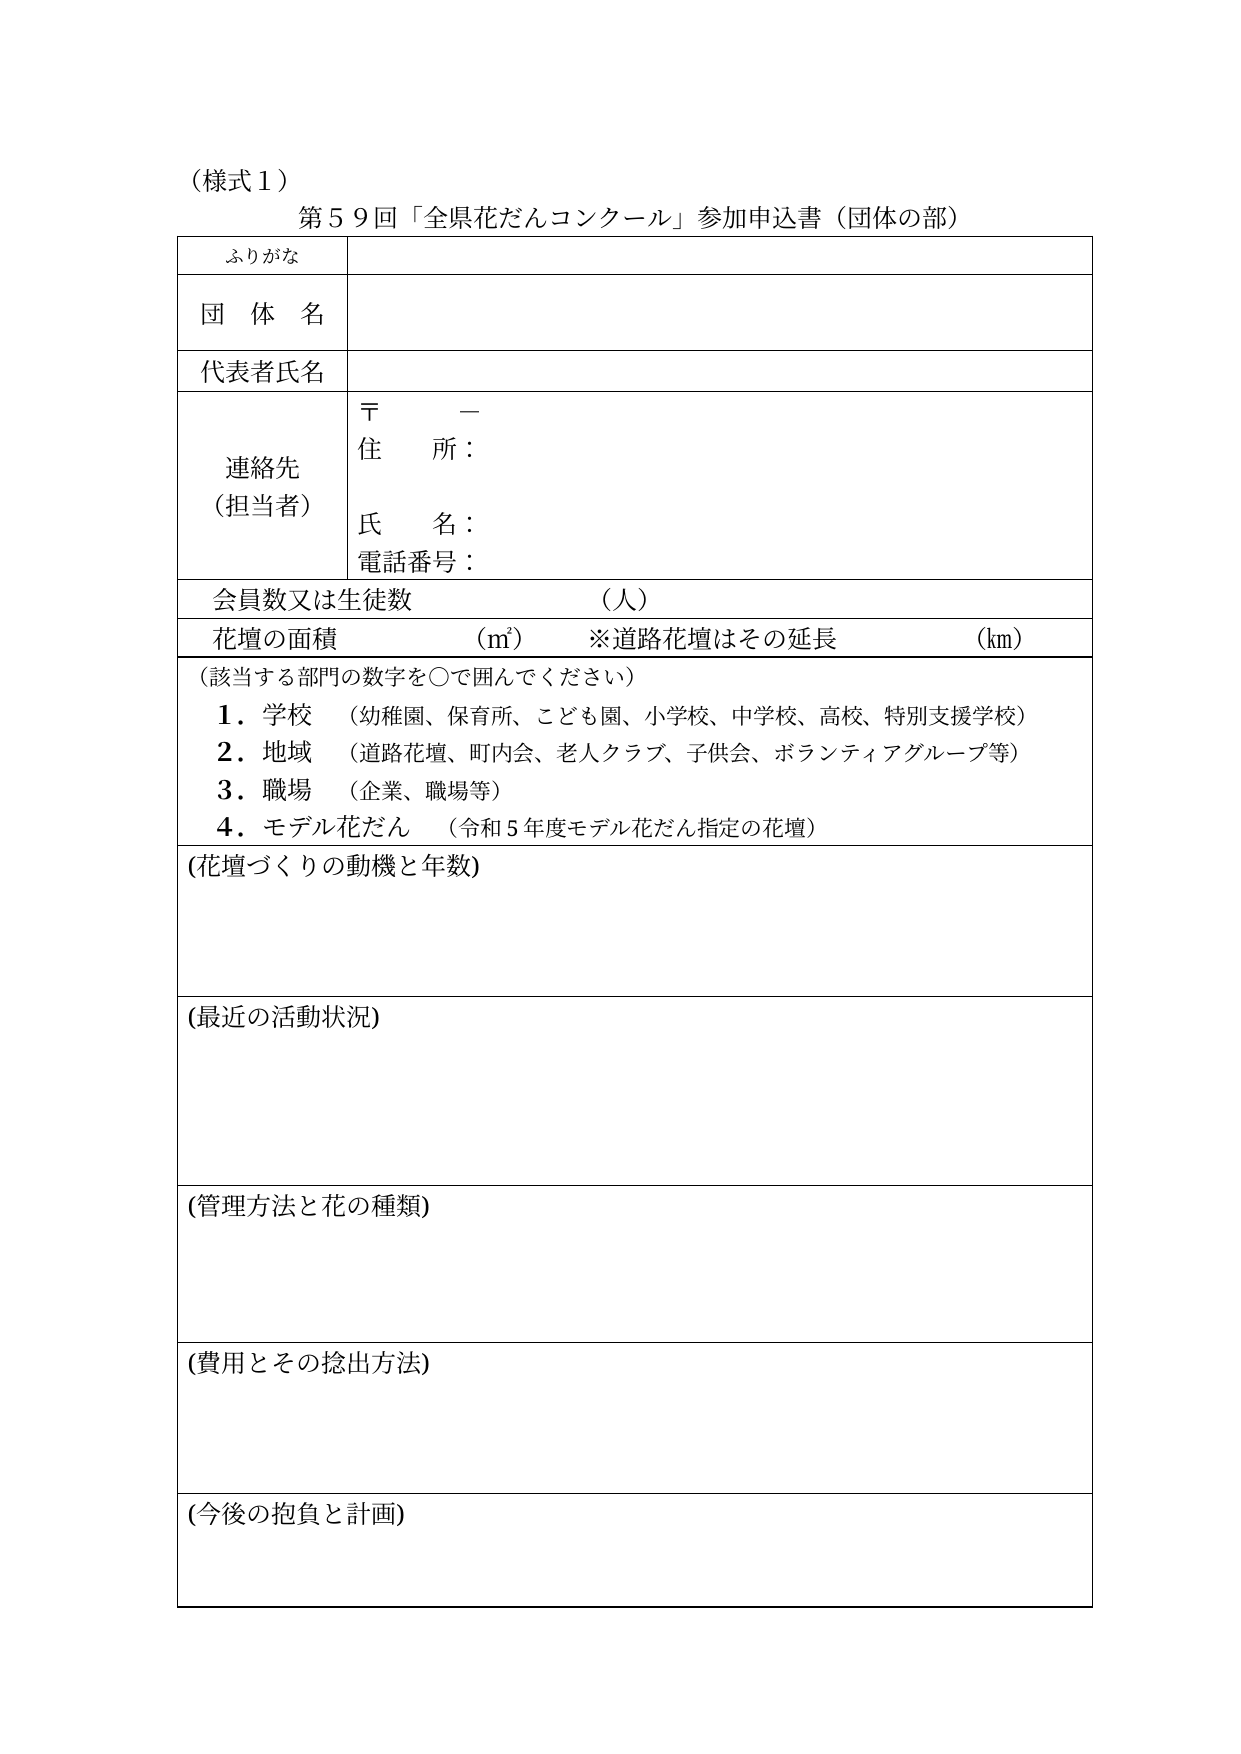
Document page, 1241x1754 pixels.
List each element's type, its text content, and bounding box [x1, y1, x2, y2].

table_cell 代表者氏名 [178, 351, 347, 391]
table_cell 会員数又は生徒数 （人） [178, 580, 1092, 618]
table_cell 〒 － 住 所： 氏 名： 電話番号： [348, 392, 1092, 579]
table_cell （該当する部門の数字を○で囲んでください） １．学校 （幼稚園、保育所、こども園、小学校、中学校、高校、特別支援学校） ２．地域 （道路花壇、町内会、老人クラブ、子供会、ボランティアグループ等） ３．職場 （企業、職場等） ４．モデル花だん （令和5年度モデル花だん指定の花壇） [178, 658, 1092, 845]
table_cell (最近の活動状況) [178, 997, 1092, 1184]
table_header ふりがな [178, 237, 347, 274]
table_cell (管理方法と花の種類) [178, 1186, 1092, 1342]
table_cell (今後の抱負と計画) [178, 1494, 1092, 1606]
table_cell 団 体 名 [178, 275, 347, 350]
table_cell [348, 351, 1092, 391]
text 第５９回「全県花だんコンクール」参加申込書（団体の部） [177, 198, 1092, 236]
table_cell 連絡先 （担当者） [178, 392, 347, 579]
table_cell (花壇づくりの動機と年数) [178, 846, 1092, 996]
table_cell (費用とその捻出方法) [178, 1343, 1092, 1493]
table_cell [348, 275, 1092, 350]
table_cell 花壇の面積 （㎡） ※道路花壇はその延長 （㎞） [178, 619, 1092, 656]
text （様式１） [177, 161, 1092, 198]
table_header [348, 237, 1092, 274]
